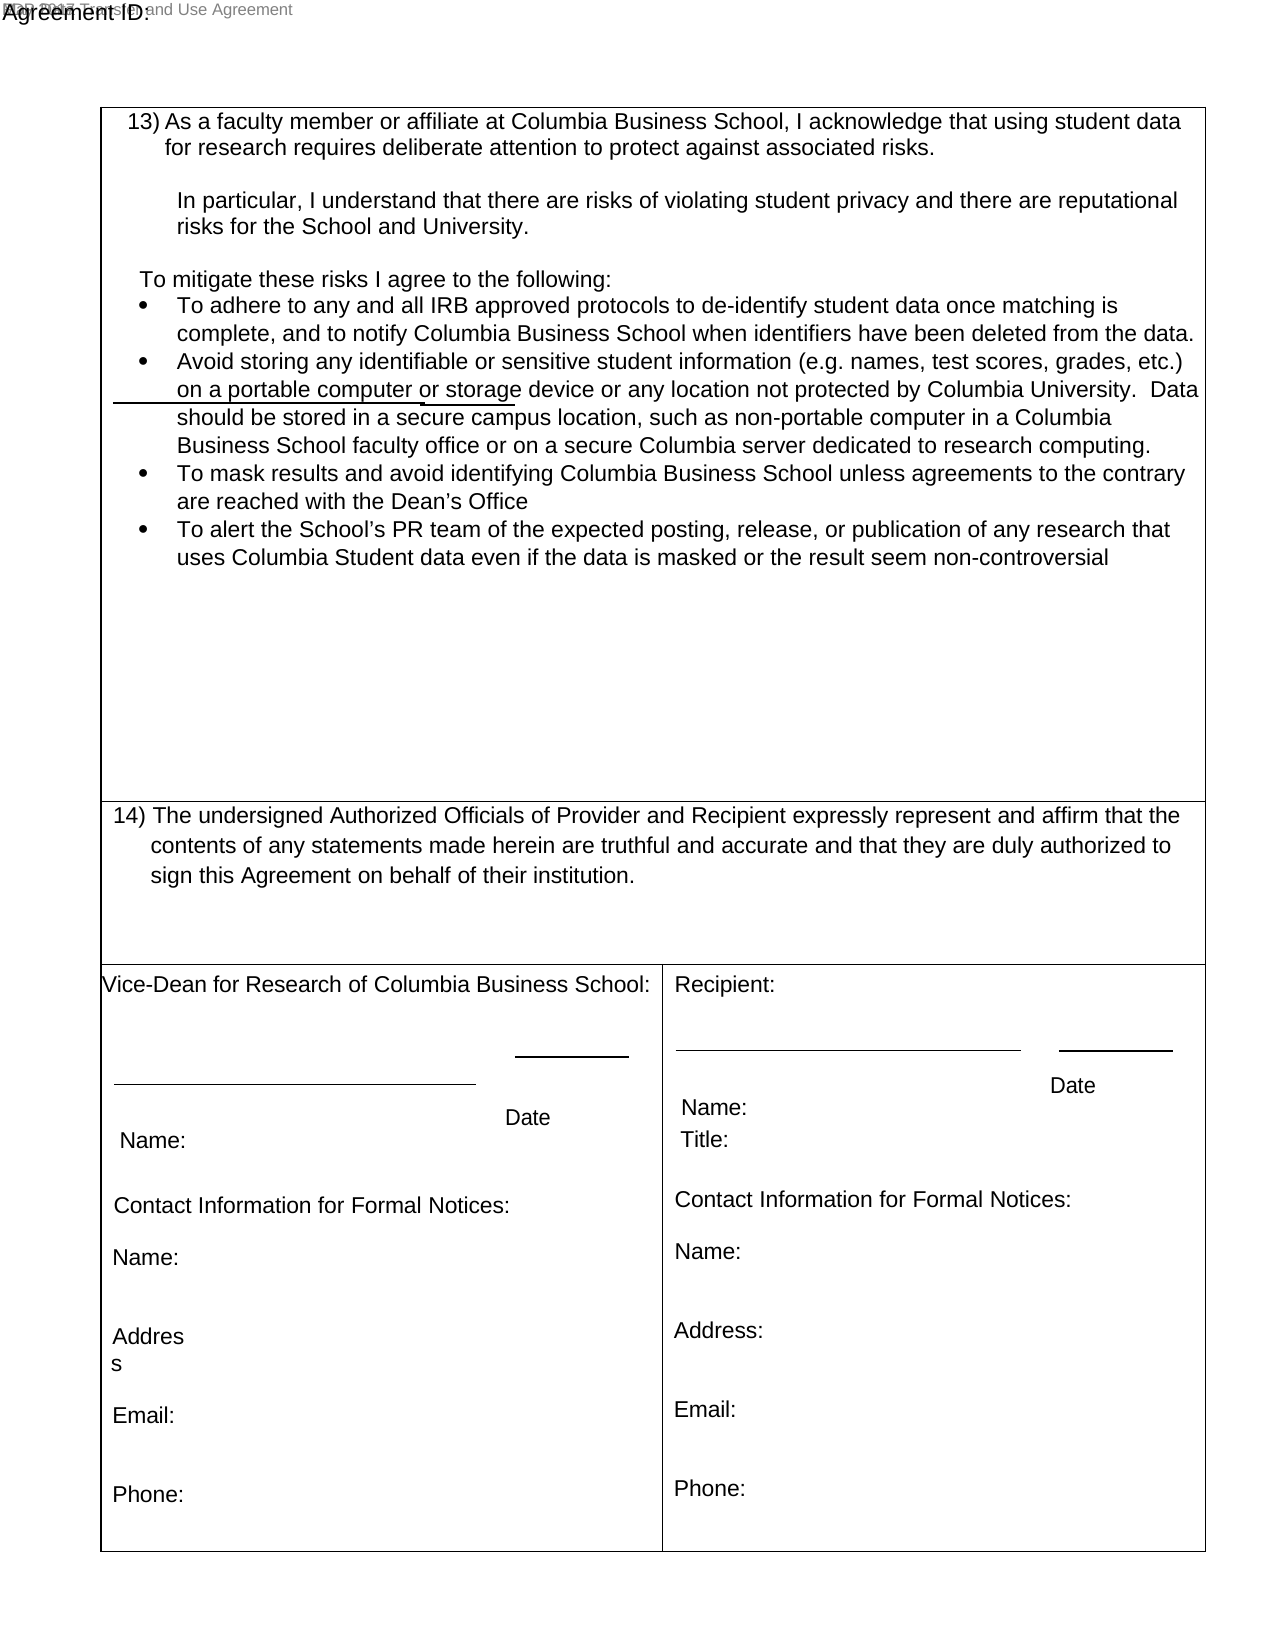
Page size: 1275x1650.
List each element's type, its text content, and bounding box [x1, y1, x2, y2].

table_header As a faculty member or affiliate at Columbia Business School, I acknowledge that using student data for research requires deliberate attention to protect against associated risks. In particular, I understand that there are risks of violating student privacy and there are reputational risks for the School and University. To mitigate these risks I agree to the following: To adhere to any and all IRB approved protocols to de-identify student data once matching is complete, and to notify Columbia Business School when identifiers have been deleted from the data. Avoid storing any identifiable or sensitive student information (e.g. names, test scores, grades, etc.) on a portable computer or storage device or any location not protected by Columbia University. Data should be stored in a secure campus location, such as non-portable computer in a Columbia Business School faculty office or on a secure Columbia server dedicated to research computing. To mask results and avoid identifying Columbia Business School unless agreements to the contrary are reached with the Dean’s Office To alert the School’s PR team of the expected posting, release, or publication of any research that uses Columbia Student data even if the data is masked or the result seem non-controversial [102, 108, 1205, 801]
table_cell Recipient: Date Name: Title: Contact Information for Formal Notices: Name: Address: Email: Phone: [663, 965, 1205, 1551]
table_cell 14) The undersigned Authorized Officials of Provider and Recipient expressly represent and affirm that the contents of any statements made herein are truthful and accurate and that they are duly authorized to sign this Agreement on behalf of their institution. [102, 802, 1205, 964]
table_cell Vice-Dean for Research of Columbia Business School: Date Name: Contact Information for Formal Notices: Name: Address Email: Phone: [102, 965, 662, 1551]
